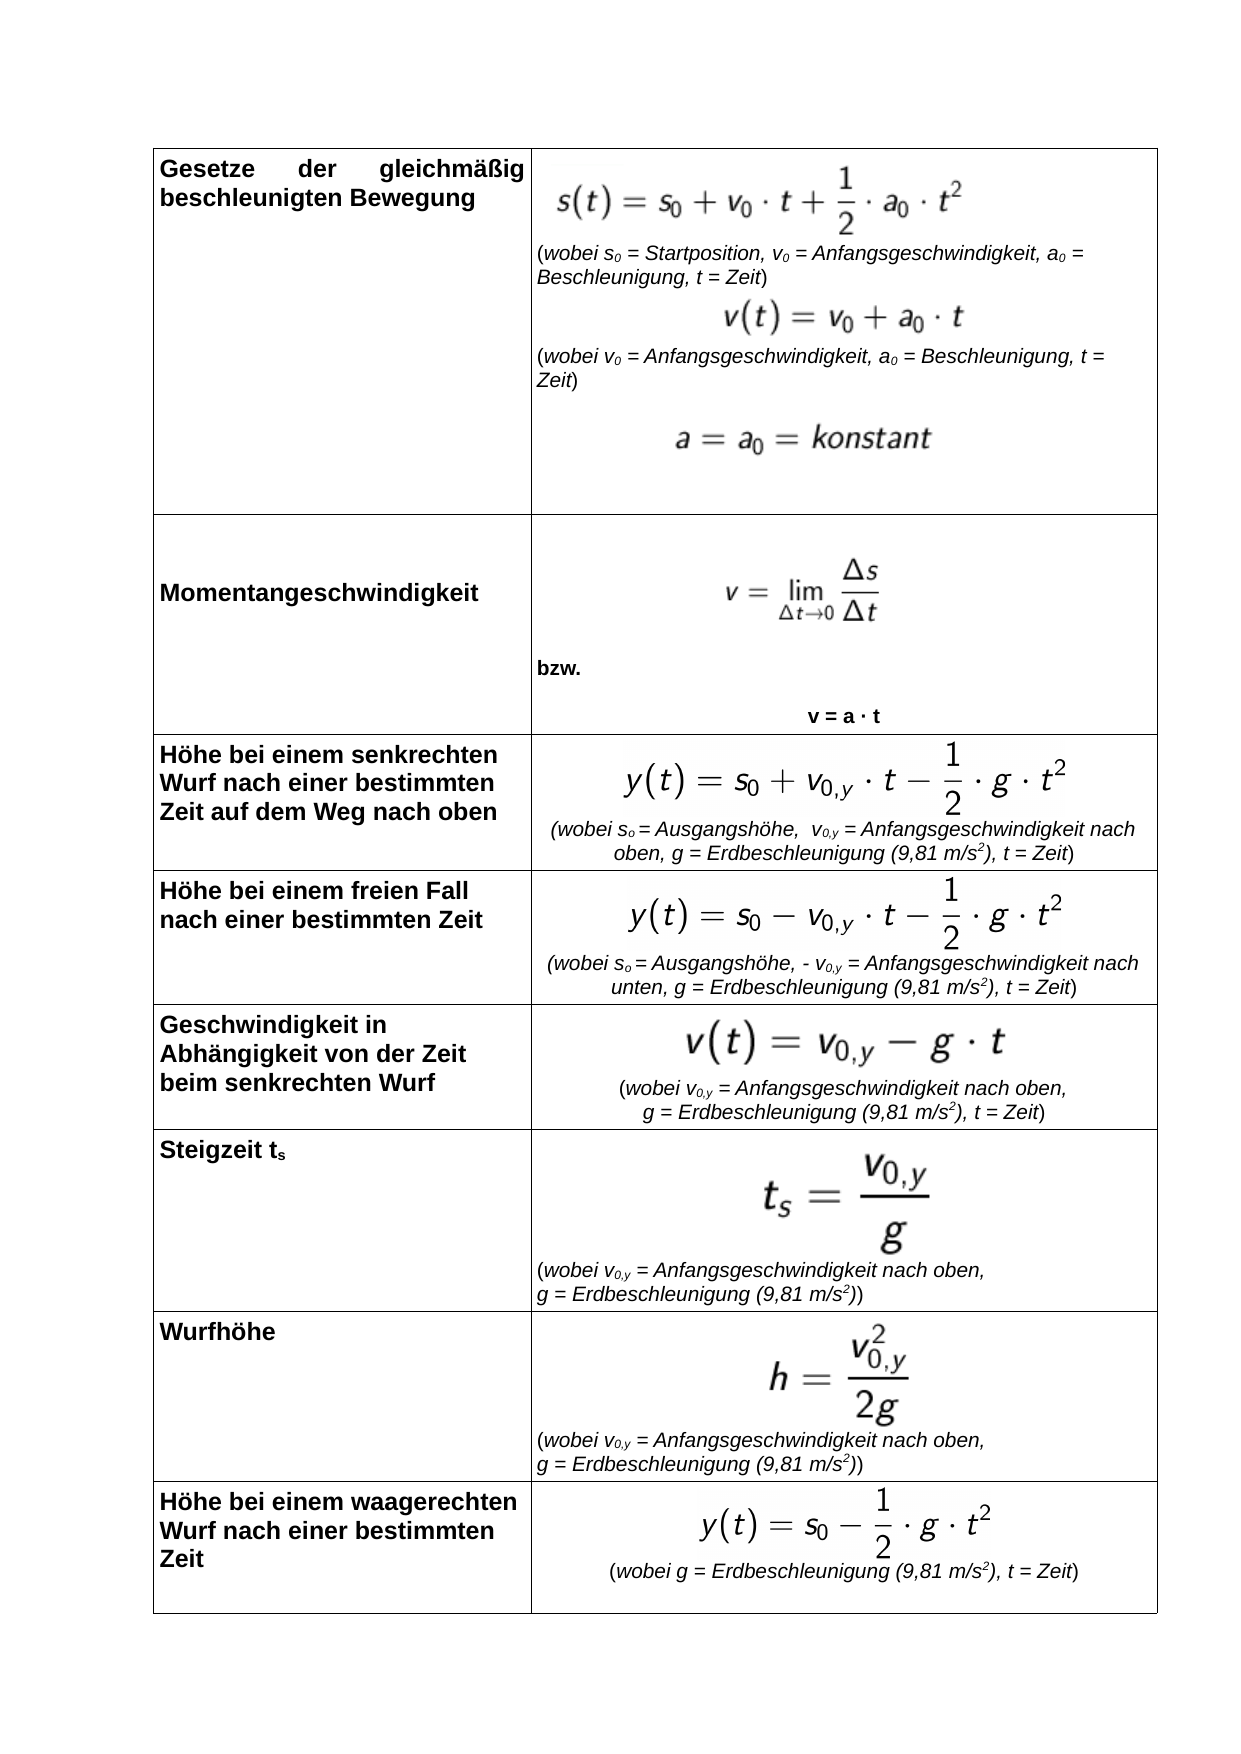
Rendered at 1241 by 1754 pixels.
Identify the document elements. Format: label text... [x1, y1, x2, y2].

table_cell Höhe bei einem waagerechten Wurf nach einer bestimmten Zeit [154, 1482, 531, 1613]
table_header Gesetze der gleichmäßig beschleunigten Bewegung [154, 149, 531, 514]
picture [677, 1010, 1011, 1076]
picture [697, 1487, 991, 1560]
picture [717, 288, 971, 344]
table_cell bzw. v = a · t [532, 515, 1157, 734]
table_header (wobei s0 = Startposition, v0 = Anfangsgeschwindigkeit, a0 = Beschleunigung, t = Zeit) (wobei v0 = Anfangsgeschwindigkeit, a0 = Beschleunigung, t = Zeit) [532, 149, 1157, 514]
picture [752, 1140, 936, 1258]
table_cell (wobei g = Erdbeschleunigung (9,81 m/s2), t = Zeit) [532, 1482, 1157, 1613]
picture [671, 412, 939, 461]
table_cell (wobei v0,y = Anfangsgeschwindigkeit nach oben, g = Erdbeschleunigung (9,81 m/s2)) [532, 1312, 1157, 1481]
table_cell (wobei v0,y = Anfangsgeschwindigkeit nach oben, g = Erdbeschleunigung (9,81 m/s2)) [532, 1130, 1157, 1311]
table_cell Höhe bei einem freien Fall nach einer bestimmten Zeit [154, 871, 531, 1004]
table_cell Geschwindigkeit in Abhängigkeit von der Zeit beim senkrechten Wurf [154, 1005, 531, 1129]
picture [622, 739, 1066, 817]
picture [764, 1321, 924, 1428]
table_cell Höhe bei einem senkrechten Wurf nach einer bestimmten Zeit auf dem Weg nach oben [154, 735, 531, 870]
table_cell (wobei so = Ausgangshöhe, v0,y = Anfangsgeschwindigkeit nach oben, g = Erdbeschleunigung (9,81 m/s2), t = Zeit) [532, 735, 1157, 870]
table_cell Wurfhöhe [154, 1312, 531, 1481]
table_cell (wobei v0,y = Anfangsgeschwindigkeit nach oben, g = Erdbeschleunigung (9,81 m/s2), t = Zeit) [532, 1005, 1157, 1129]
table_cell Momentangeschwindigkeit [154, 515, 531, 734]
table_cell Steigzeit ts [154, 1130, 531, 1311]
picture [626, 876, 1062, 951]
table_cell (wobei so = Ausgangshöhe, - v0,y = Anfangsgeschwindigkeit nach unten, g = Erdbeschleunigung (9,81 m/s2), t = Zeit) [532, 871, 1157, 1004]
picture [550, 164, 979, 241]
picture [721, 555, 883, 632]
